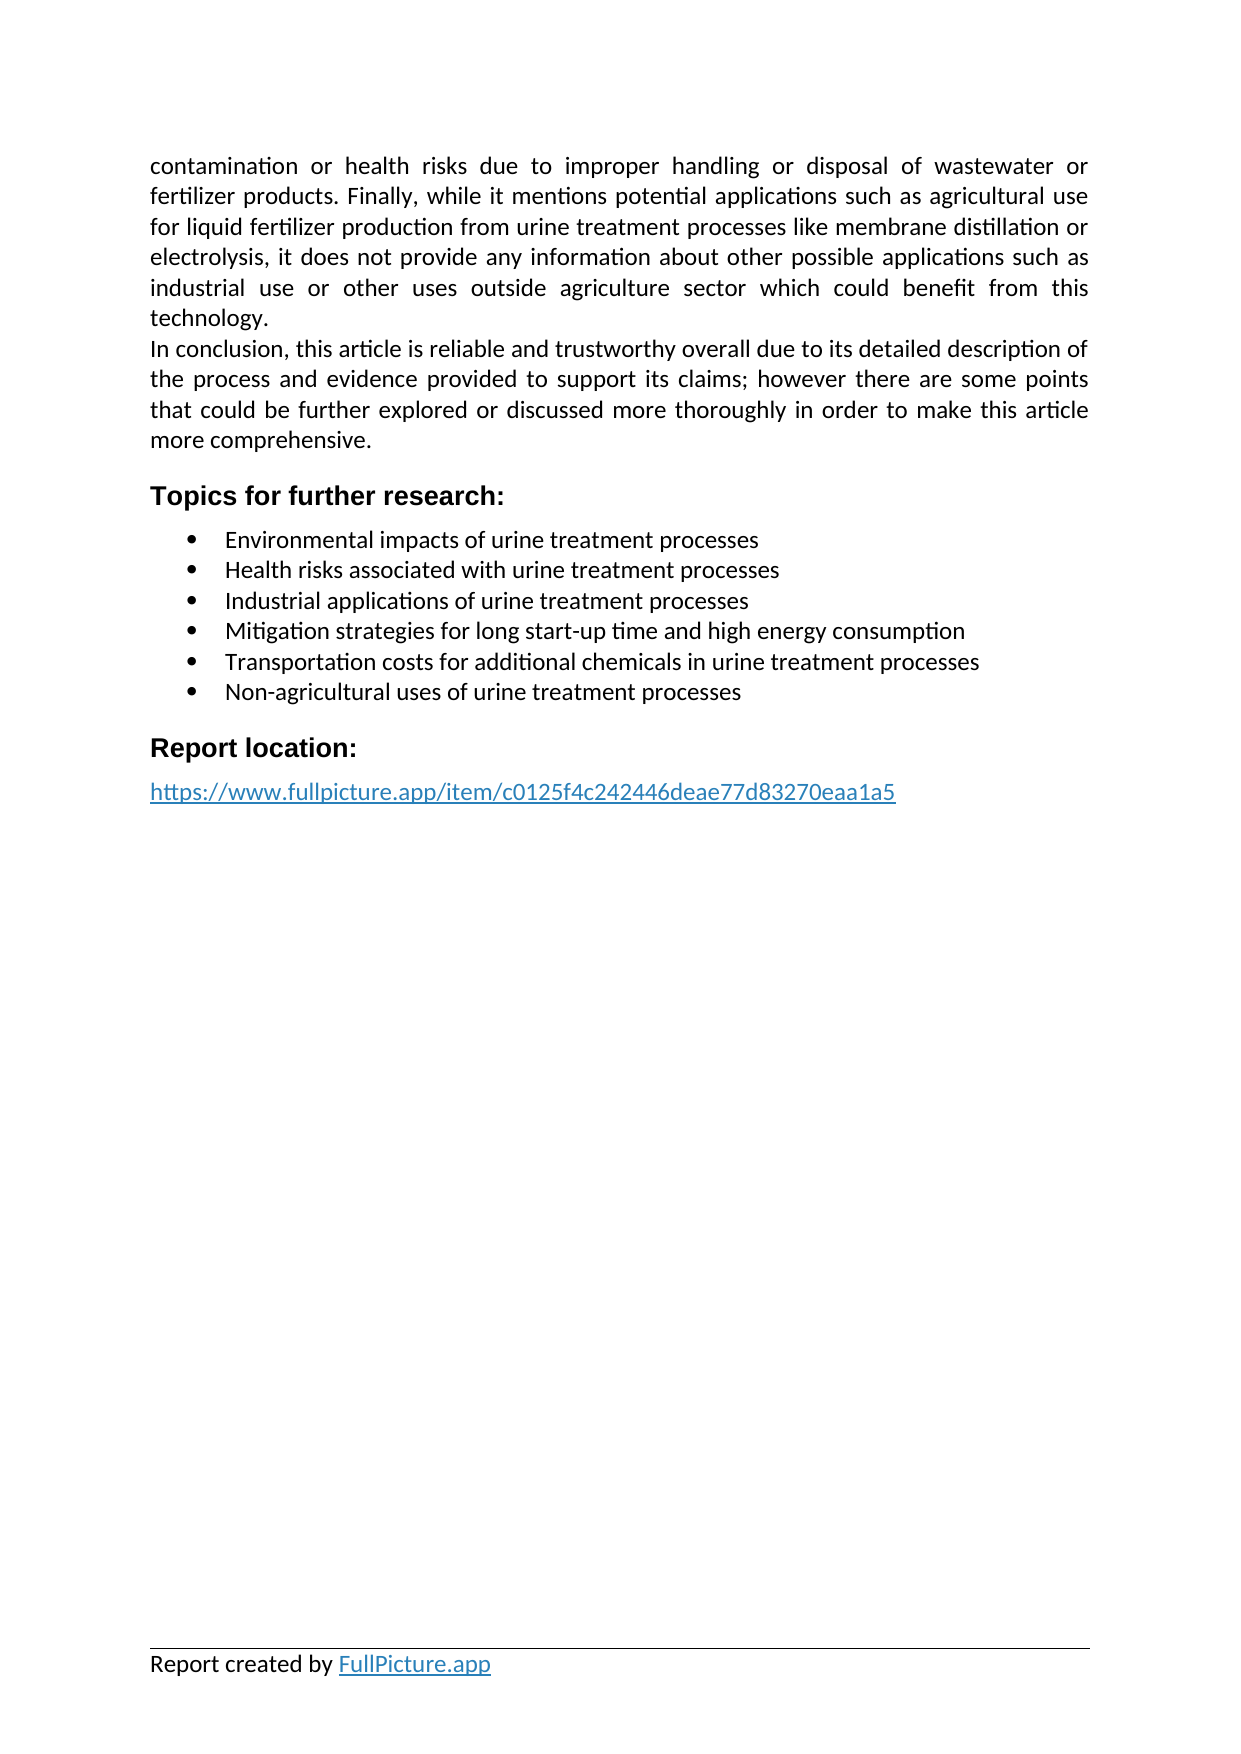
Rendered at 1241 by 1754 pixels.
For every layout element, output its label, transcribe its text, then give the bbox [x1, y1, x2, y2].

subtitle Topics for further research: [150, 480, 1090, 511]
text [150, 150, 1090, 333]
subtitle Report location: [150, 732, 1090, 763]
list Non-agricultural uses of urine treatment processes [187, 677, 1090, 707]
text In conclusion, this article is reliable and trustworthy overall due to its detailed description of the process and evidence provided to support its claims; however there are some points that could be further explored or discussed more thoroughly in order to make this article more comprehensive. [150, 333, 1090, 455]
list Mitigation strategies for long start-up time and high energy consumption [187, 616, 1090, 646]
text https://www.fullpicture.app/item/c0125f4c242446deae77d83270eaa1a5 [150, 776, 1090, 806]
list Health risks associated with urine treatment processes [187, 554, 1090, 585]
list Environmental impacts of urine treatment processes [187, 524, 1090, 554]
list Industrial applications of urine treatment processes [187, 585, 1090, 616]
list Transportation costs for additional chemicals in urine treatment processes [187, 646, 1090, 677]
